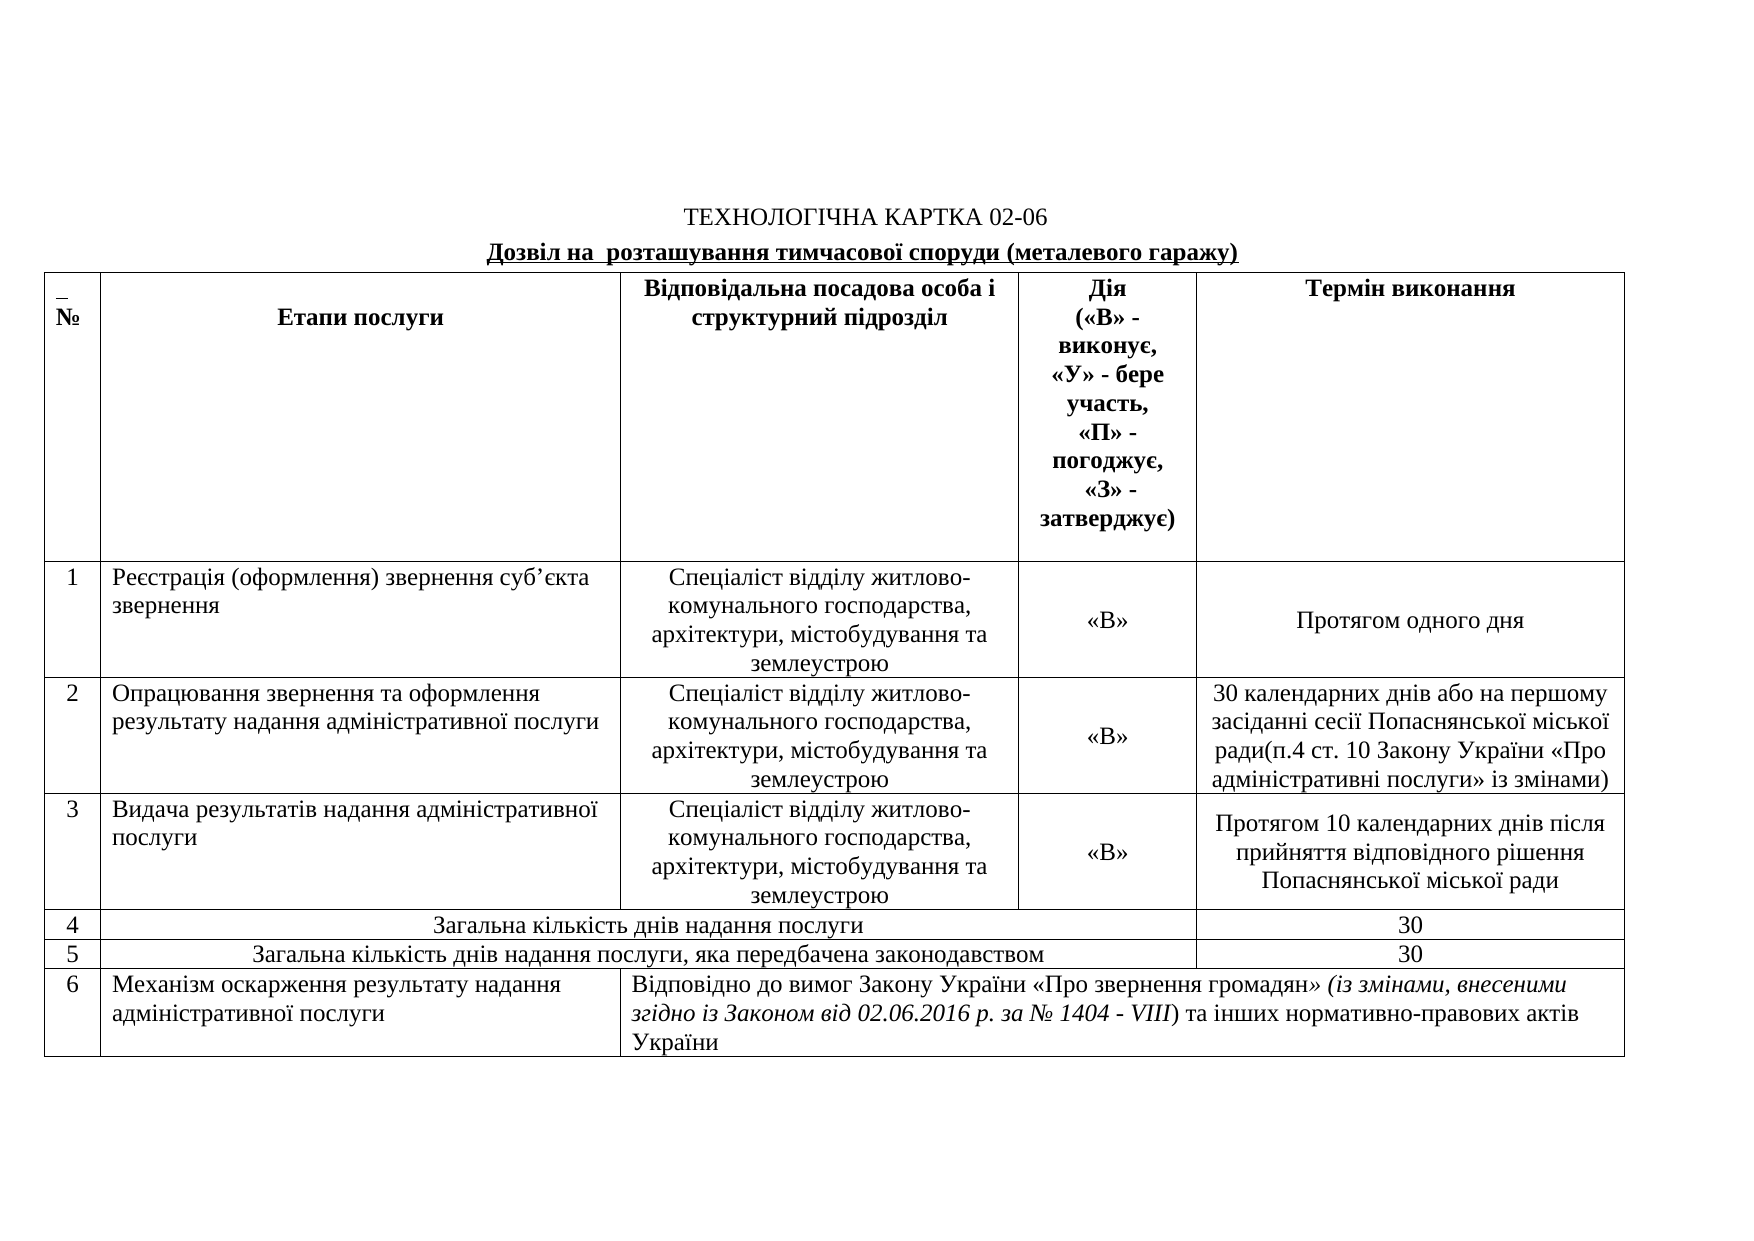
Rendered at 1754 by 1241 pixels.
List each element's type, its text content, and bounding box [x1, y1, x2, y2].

table_cell 5 [45, 940, 100, 968]
table_cell 30 [1197, 940, 1624, 968]
table_cell Протягом одного дня [1197, 562, 1624, 677]
table_cell 2 [45, 678, 100, 793]
table_cell Протягом 10 календарних днів після прийняття відповідного рішення Попаснянської міської ради [1197, 794, 1624, 909]
table_cell Загальна кількість днів надання послуги [101, 910, 1196, 938]
table_cell Загальна кількість днів надання послуги, яка передбачена законодавством [101, 940, 1196, 968]
table_cell 6 [45, 969, 100, 1056]
table_cell Спеціаліст відділу житлово-комунального господарства, архітектури, містобудування та землеустрою [621, 562, 1018, 677]
table_cell Відповідно до вимог Закону України «Про звернення громадян» (із змінами, внесеними згідно із Законом від 02.06.2016 р. за № 1404 - VIII) та інших нормативно-правових актів України [621, 969, 1624, 1056]
table_cell 30 [1197, 910, 1624, 938]
table_cell Спеціаліст відділу житлово-комунального господарства, архітектури, містобудування та землеустрою [621, 794, 1018, 909]
table_cell Реєстрація (оформлення) звернення суб’єкта звернення [101, 562, 620, 677]
table_cell «В» [1019, 678, 1196, 793]
table_cell 4 [45, 910, 100, 938]
text Дозвіл на розташування тимчасової споруди (металевого гаражу) [59, 237, 1665, 266]
table_cell Опрацювання звернення та оформлення результату надання адміністративної послуги [101, 678, 620, 793]
table_header Термін виконання [1197, 273, 1624, 561]
table_header Дія («В» - виконує, «У» - бере участь, «П» - погоджує, «З» - затверджує) [1019, 273, 1196, 561]
table_cell Механізм оскарження результату надання адміністративної послуги [101, 969, 620, 1056]
table_cell Видача результатів надання адміністративної послуги [101, 794, 620, 909]
table_cell 30 календарних днів або на першому засіданні сесії Попаснянської міської ради(п.4 ст. 10 Закону України «Про адміністративні послуги» із змінами) [1197, 678, 1624, 793]
text ТЕХНОЛОГІЧНА КАРТКА 02-06 [59, 202, 1665, 231]
table_cell «В» [1019, 562, 1196, 677]
table_cell «В» [1019, 794, 1196, 909]
table_cell 3 [45, 794, 100, 909]
table_header Відповідальна посадова особа і структурний підрозділ [621, 273, 1018, 561]
table_cell 1 [45, 562, 100, 677]
table_cell Спеціаліст відділу житлово-комунального господарства, архітектури, містобудування та землеустрою [621, 678, 1018, 793]
table_header № [45, 273, 100, 561]
table_header Етапи послуги [101, 273, 620, 561]
